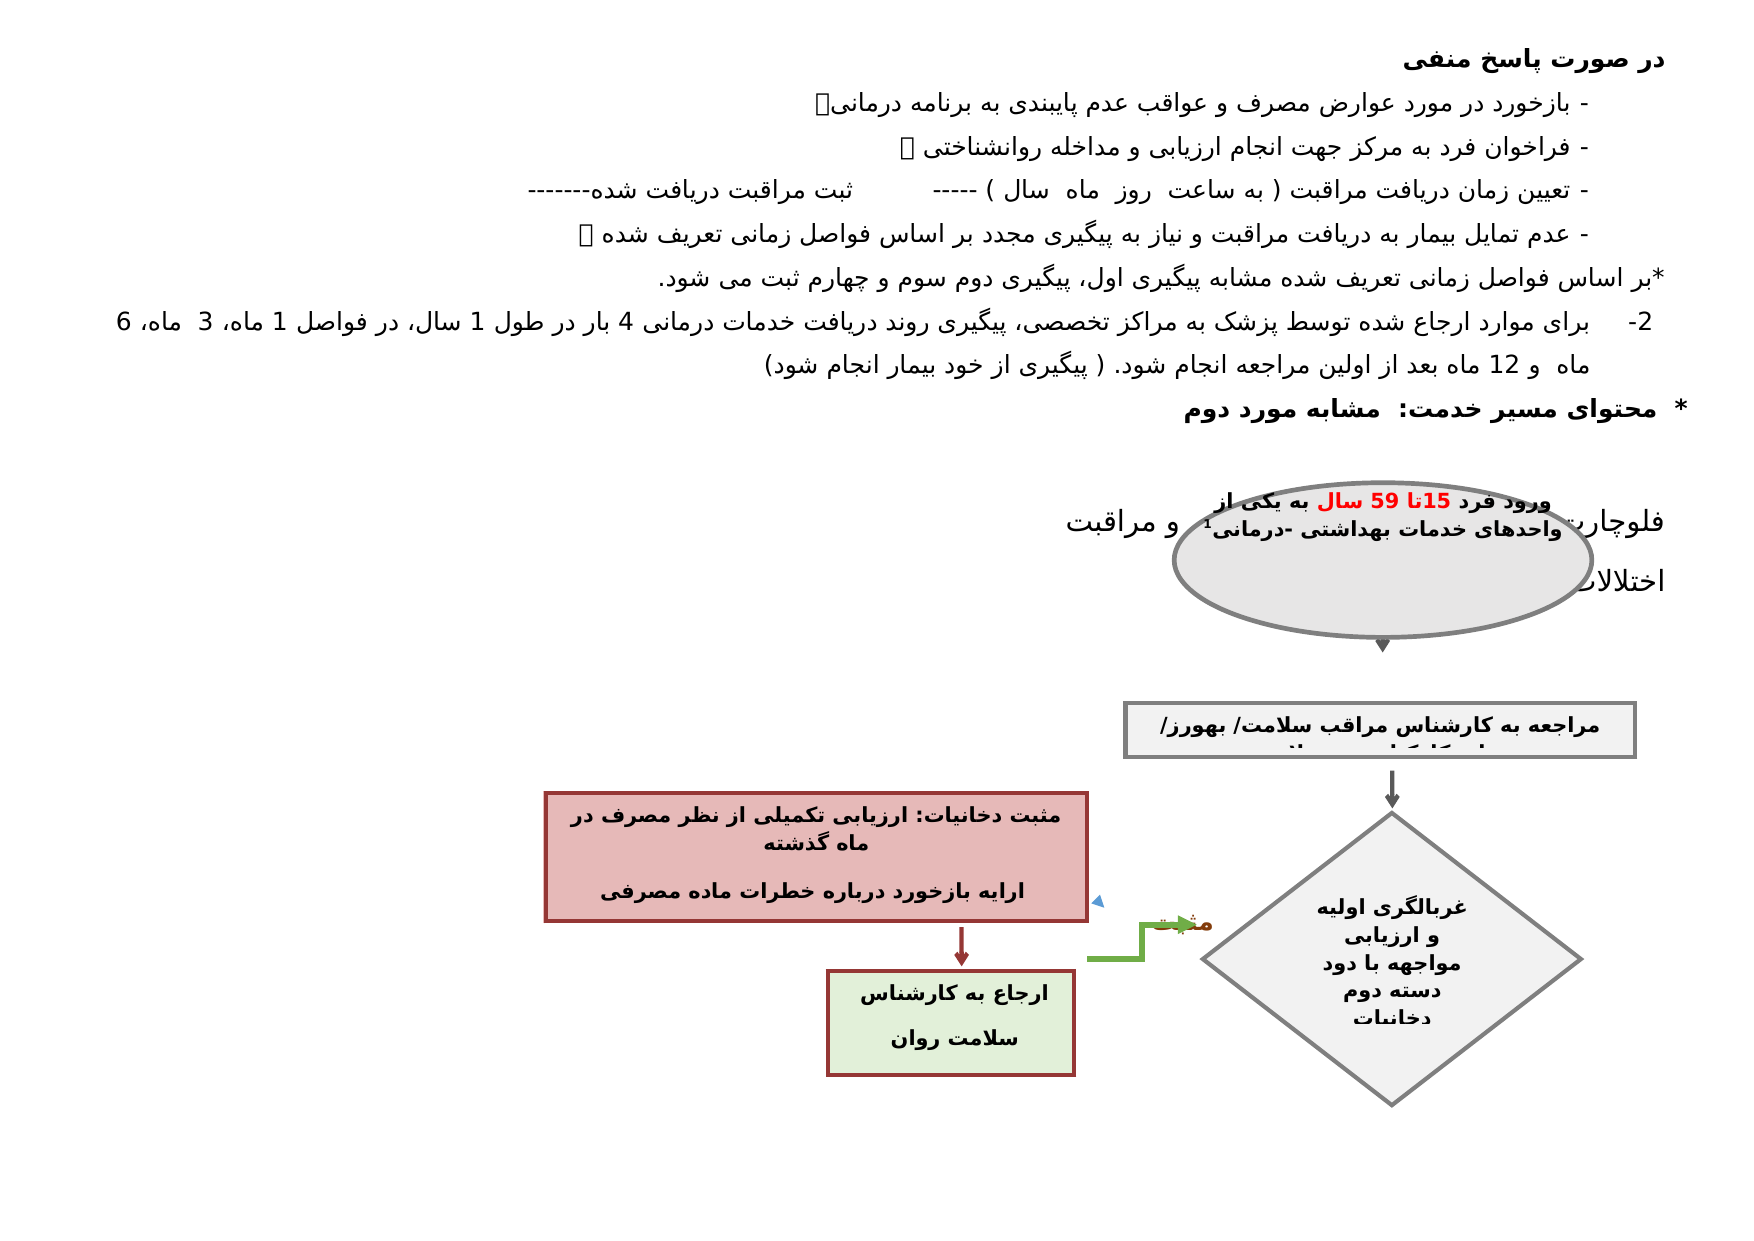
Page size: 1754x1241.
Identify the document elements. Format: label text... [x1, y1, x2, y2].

list برای موارد ارجاع شده توسط پزشک به مراکز تخصصی، پیگیری روند دریافت خدمات درمانی 4 بار در طول 1 سال، در فواصل 1 ماه، 3 ماه، 6 ماه و 12 ماه بعد از اولین مراجعه انجام شود. ( پیگیری از خود بیمار انجام شود) [88, 307, 1628, 380]
list تعیین زمان دریافت مراقبت ( به ساعت روز ماه سال ) ----- ثبت مراقبت دریافت شده------- [88, 176, 1579, 205]
text اختلالات مصرف دخانیات، مواد و الکل [88, 564, 1195, 598]
list بازخورد در مورد عوارض مصرف و عواقب عدم پایبندی به برنامه درمانی [88, 88, 1579, 117]
text در صورت پاسخ منفی [88, 44, 1665, 73]
list عدم تمایل بیمار به دریافت مراقبت و نیاز به پیگیری مجدد بر اساس فواصل زمانی تعریف شده [88, 219, 1579, 248]
text *بر اساس فواصل زمانی تعریف شده مشابه پیگیری اول، پیگیری دوم سوم و چهارم ثبت می شود. [88, 263, 1665, 292]
text فلوچارت ارایه خدمات ارزیابی، تشخیص و مراقبت [1549, 504, 1665, 538]
text * محتوای مسیر خدمت: مشابه مورد دوم [88, 394, 1688, 423]
text فلوچارت ارایه خدمات ارزیابی، تشخیص و مراقبت [88, 504, 1221, 538]
list فراخوان فرد به مرکز جهت انجام ارزیابی و مداخله روانشناختی [88, 132, 1579, 161]
text اختلالات مصرف دخانیات، مواد و الکل [1571, 564, 1665, 598]
